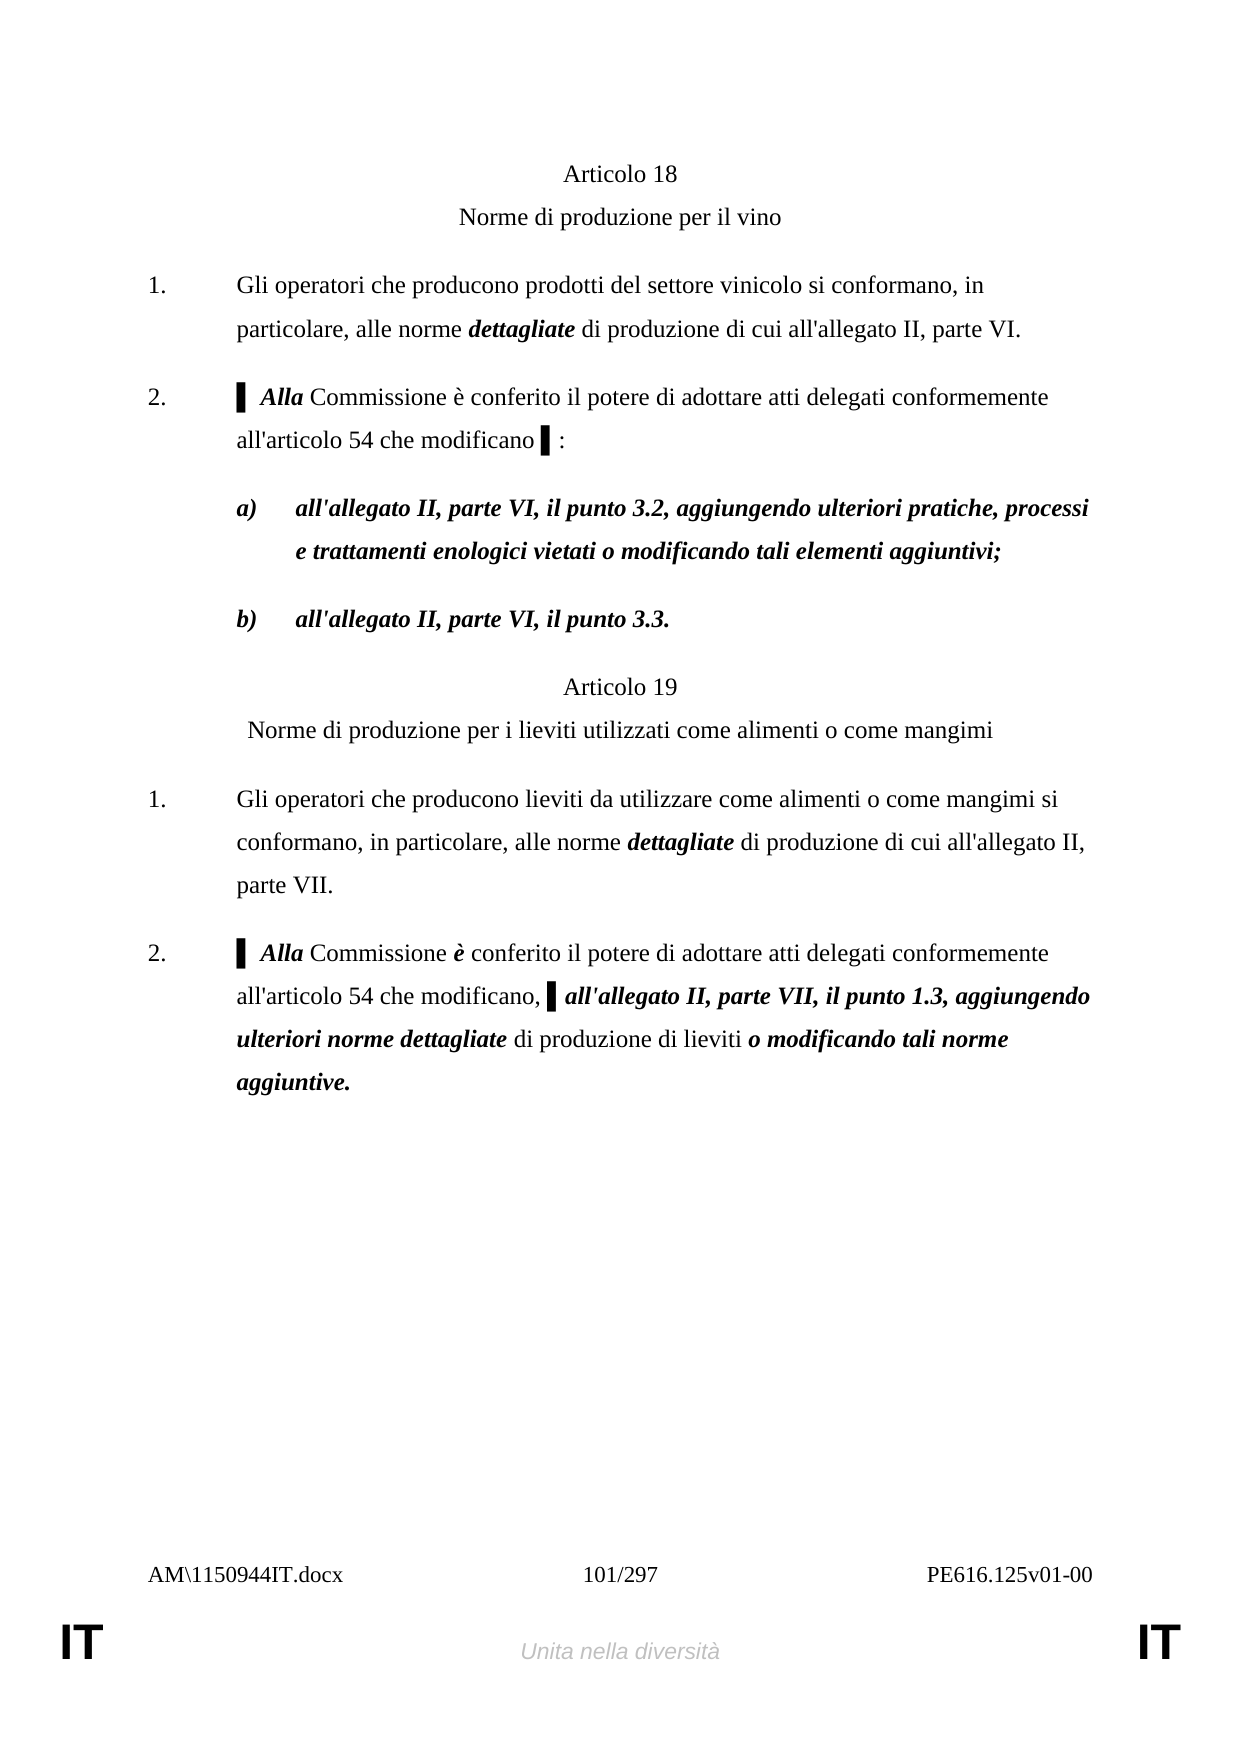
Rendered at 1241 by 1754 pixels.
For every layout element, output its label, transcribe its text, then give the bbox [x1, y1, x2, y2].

text 1. Gli operatori che producono lieviti da utilizzare come alimenti o come mangimi si conformano, in particolare, alle norme dettagliate di produzione di cui all'allegato II, parte VII. [148, 784, 1092, 899]
text b) all'allegato II, parte VI, il punto 3.3. [236, 604, 1092, 633]
text 2. ▌ Alla Commissione è conferito il potere di adottare atti delegati conformemente all'articolo 54 che modificano, ▌all'allegato II, parte VII, il punto 1.3, aggiungendo ulteriori norme dettagliate di produzione di lieviti o modificando tali norme aggiuntive. [148, 938, 1092, 1096]
text 2. ▌ Alla Commissione è conferito il potere di adottare atti delegati conformemente all'articolo 54 che modificano ▌: [148, 382, 1092, 454]
text 1. Gli operatori che producono prodotti del settore vinicolo si conformano, in particolare, alle norme dettagliate di produzione di cui all'allegato II, parte VI. [148, 271, 1092, 342]
text Articolo 19 Norme di produzione per i lieviti utilizzati come alimenti o come mangimi [148, 672, 1092, 744]
text Articolo 18 Norme di produzione per il vino [148, 159, 1092, 231]
text a) all'allegato II, parte VI, il punto 3.2, aggiungendo ulteriori pratiche, processi e trattamenti enologici vietati o modificando tali elementi aggiuntivi; [236, 493, 1092, 565]
